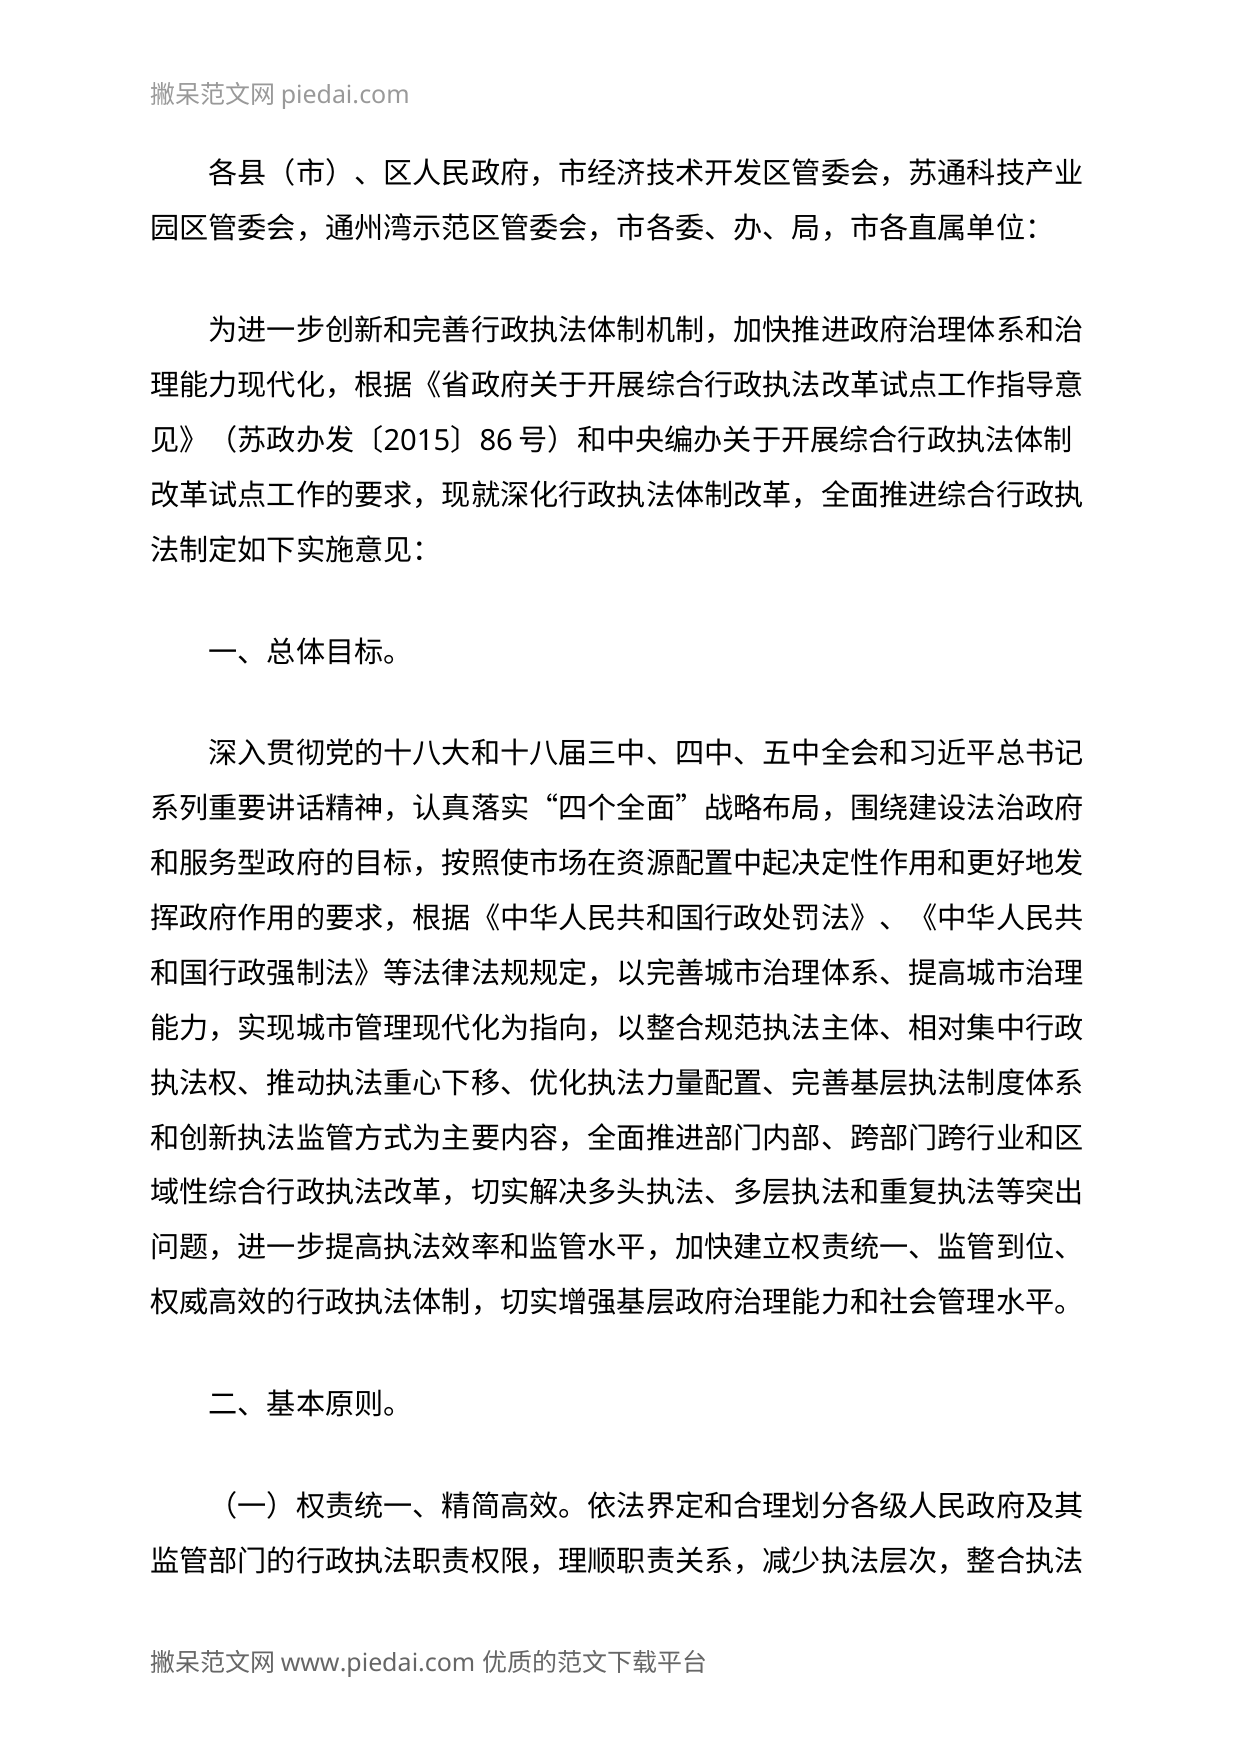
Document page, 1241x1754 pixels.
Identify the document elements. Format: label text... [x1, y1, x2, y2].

text 深入贯彻党的十八大和十八届三中、四中、五中全会和习近平总书记系列重要讲话精神，认真落实“四个全面”战略布局，围绕建设法治政府和服务型政府的目标，按照使市场在资源配置中起决定性作用和更好地发挥政府作用的要求，根据《中华人民共和国行政处罚法》、《中华人民共和国行政强制法》等法律法规规定，以完善城市治理体系、提高城市治理能力，实现城市管理现代化为指向，以整合规范执法主体、相对集中行政执法权、推动执法重心下移、优化执法力量配置、完善基层执法制度体系和创新执法监管方式为主要内容，全面推进部门内部、跨部门跨行业和区域性综合行政执法改革，切实解决多头执法、多层执法和重复执法等突出问题，进一步提高执法效率和监管水平，加快建立权责统一、监管到位、权威高效的行政执法体制，切实增强基层政府治理能力和社会管理水平。 [150, 730, 1090, 1321]
text 一、总体目标。 [150, 628, 1090, 670]
text 各县（市）、区人民政府，市经济技术开发区管委会，苏通科技产业园区管委会，通州湾示范区管委会，市各委、办、局，市各直属单位： [150, 150, 1090, 247]
text 为进一步创新和完善行政执法体制机制，加快推进政府治理体系和治理能力现代化，根据《省政府关于开展综合行政执法改革试点工作指导意见》（苏政办发〔2015〕86号）和中央编办关于开展综合行政执法体制改革试点工作的要求，现就深化行政执法体制改革，全面推进综合行政执法制定如下实施意见： [150, 307, 1090, 569]
text 二、基本原则。 [150, 1381, 1090, 1423]
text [150, 1482, 1090, 1579]
